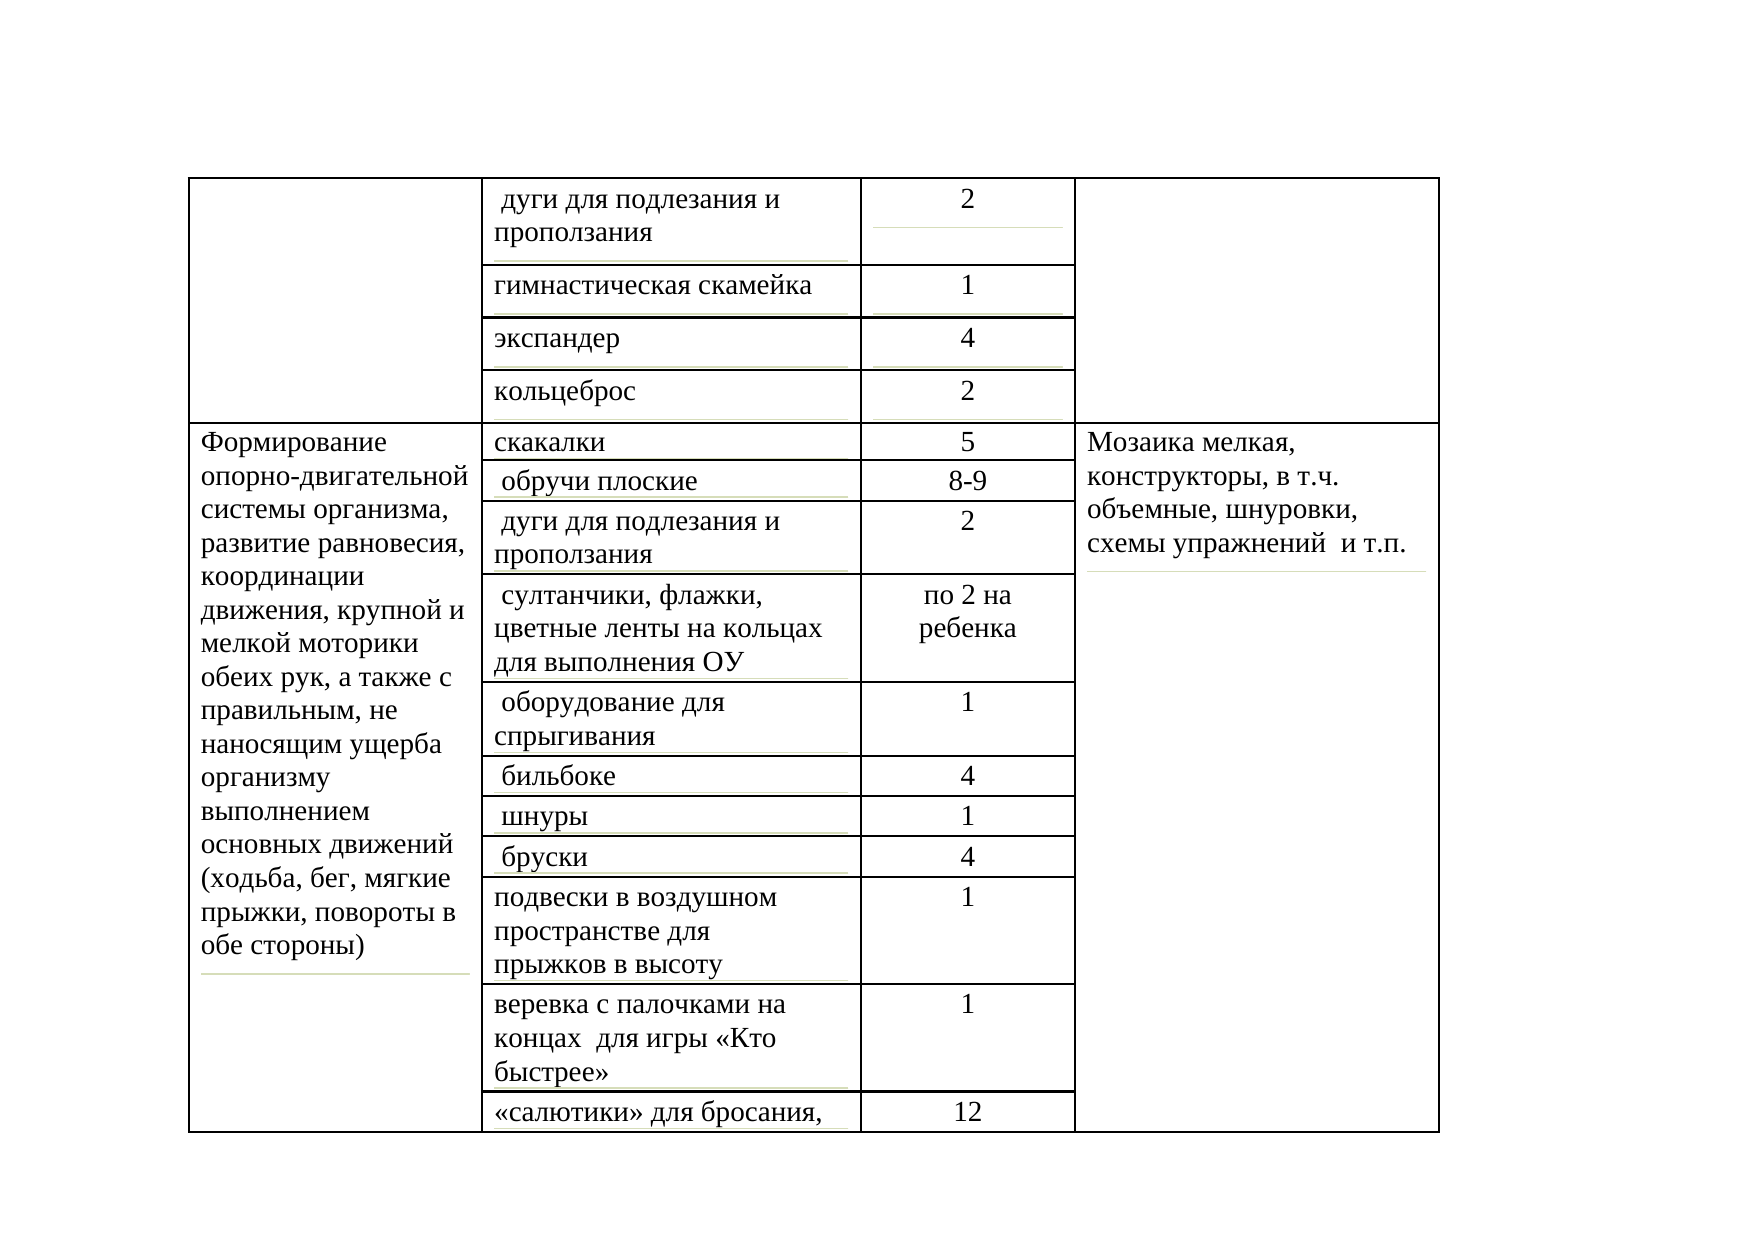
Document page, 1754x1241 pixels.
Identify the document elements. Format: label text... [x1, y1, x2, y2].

table_cell дуги для подлезания и проползания [483, 179, 860, 263]
table_cell экспандер [483, 319, 860, 369]
table_cell 8-9 [862, 461, 1074, 499]
table_cell 12 [862, 1093, 1074, 1131]
table_cell 1 [862, 683, 1074, 754]
table_cell дуги для подлезания и проползания [483, 502, 860, 573]
table_cell 1 [862, 797, 1074, 835]
table_cell 1 [862, 878, 1074, 983]
table_cell 4 [862, 319, 1074, 369]
table_cell оборудование для спрыгивания [483, 683, 860, 754]
table_cell по 2 на ребенка [862, 575, 1074, 681]
table_cell 2 [862, 502, 1074, 573]
table_cell кольцеброс [483, 371, 860, 422]
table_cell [483, 1093, 860, 1131]
table_cell веревка с палочками на концах для игры «Кто быстрее» [483, 985, 860, 1090]
table_cell Мозаика мелкая, конструкторы, в т.ч. объемные, шнуровки, схемы упражнений и т.п. [1076, 424, 1438, 1131]
table_cell 1 [862, 985, 1074, 1090]
table_cell бруски [483, 837, 860, 876]
table_cell обручи плоские [483, 461, 860, 499]
table_cell бильбоке [483, 757, 860, 795]
table_cell скакалки [483, 424, 860, 459]
table_cell 1 [862, 266, 1074, 316]
table_cell шнуры [483, 797, 860, 835]
table_cell гимнастическая скамейка [483, 266, 860, 316]
table_cell подвески в воздушном пространстве для прыжков в высоту [483, 878, 860, 983]
table_cell 4 [862, 837, 1074, 876]
table_cell 5 [862, 424, 1074, 459]
table_cell 2 [862, 371, 1074, 422]
table_cell Формирование опорно-двигательной системы организма, развитие равновесия, координации движения, крупной и мелкой моторики обеих рук, а также с правильным, не наносящим ущерба организму выполнением основных движений (ходьба, бег, мягкие прыжки, повороты в обе стороны) [190, 424, 481, 1131]
table_cell 4 [862, 757, 1074, 795]
table_cell 2 [862, 179, 1074, 263]
table_cell султанчики, флажки, цветные ленты на кольцах для выполнения ОУ [483, 575, 860, 681]
